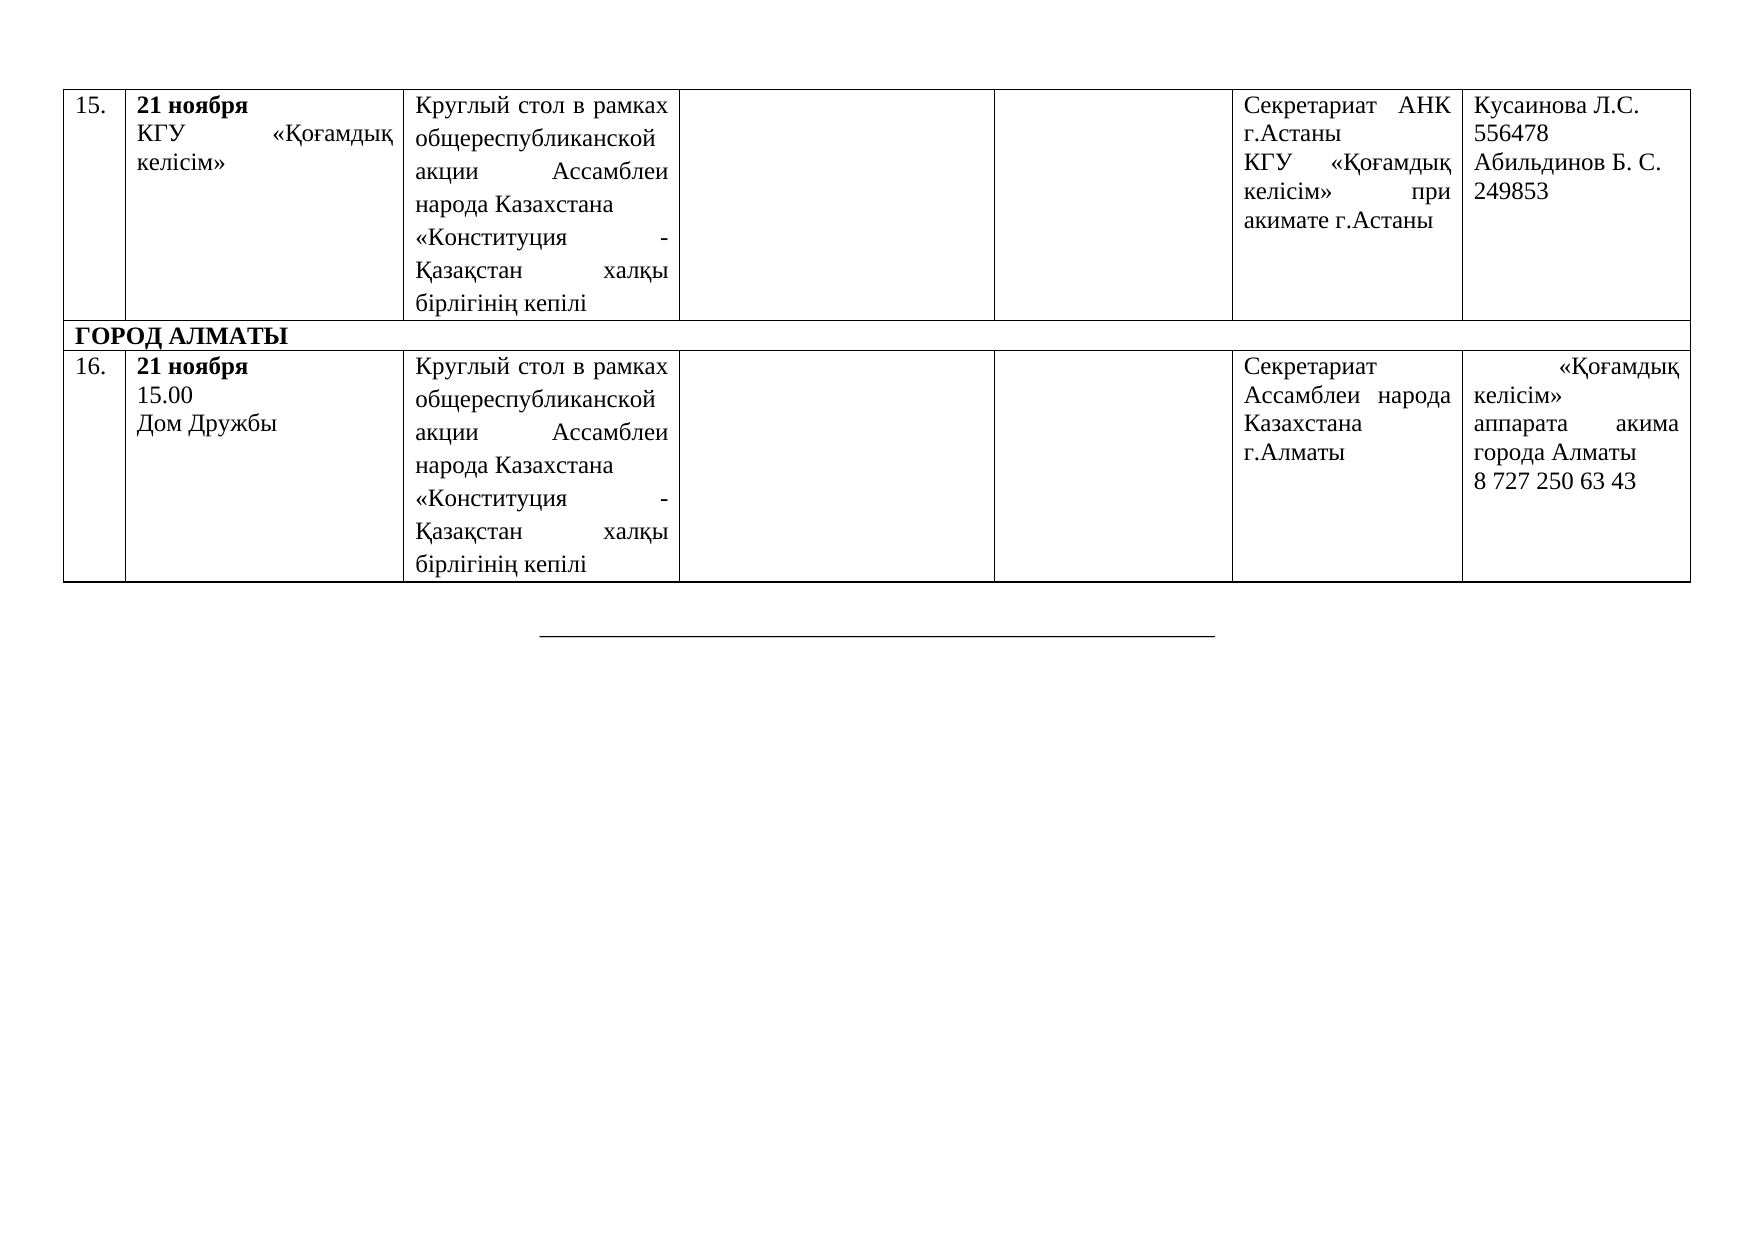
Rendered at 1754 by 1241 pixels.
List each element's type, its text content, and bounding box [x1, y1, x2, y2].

table_cell Секретариат Ассамблеи народа Казахстана г.Алматы [1233, 351, 1462, 581]
table_cell [680, 351, 994, 581]
text ______________________________________________________ [118, 611, 1636, 640]
table_cell 21 ноября КГУ «Қоғамдық келісім» [126, 90, 403, 320]
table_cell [404, 90, 679, 320]
table_cell Секретариат АНК г.Астаны КГУ «Қоғамдық келісім» при акимате г.Астаны [1233, 90, 1462, 320]
table_cell Круглый стол в рамках общереспубликанской акции Ассамблеи народа Казахстана «Конституция - Қазақстан халқы бірлігінің кепілі [404, 351, 679, 581]
table_cell [64, 351, 125, 581]
table_cell [680, 90, 994, 320]
table_cell [995, 90, 1232, 320]
table_cell [995, 351, 1232, 581]
table_cell ГОРОД АЛМАТЫ [64, 321, 1690, 350]
table_cell Кусаинова Л.С. 556478 Абильдинов Б. С. 249853 [1463, 90, 1690, 320]
table_cell 21 ноября 15.00 Дом Дружбы [126, 351, 403, 581]
table_cell [64, 90, 125, 320]
table_cell «Қоғамдық келісім» аппарата акима города Алматы 8 727 250 63 43 [1463, 351, 1690, 581]
